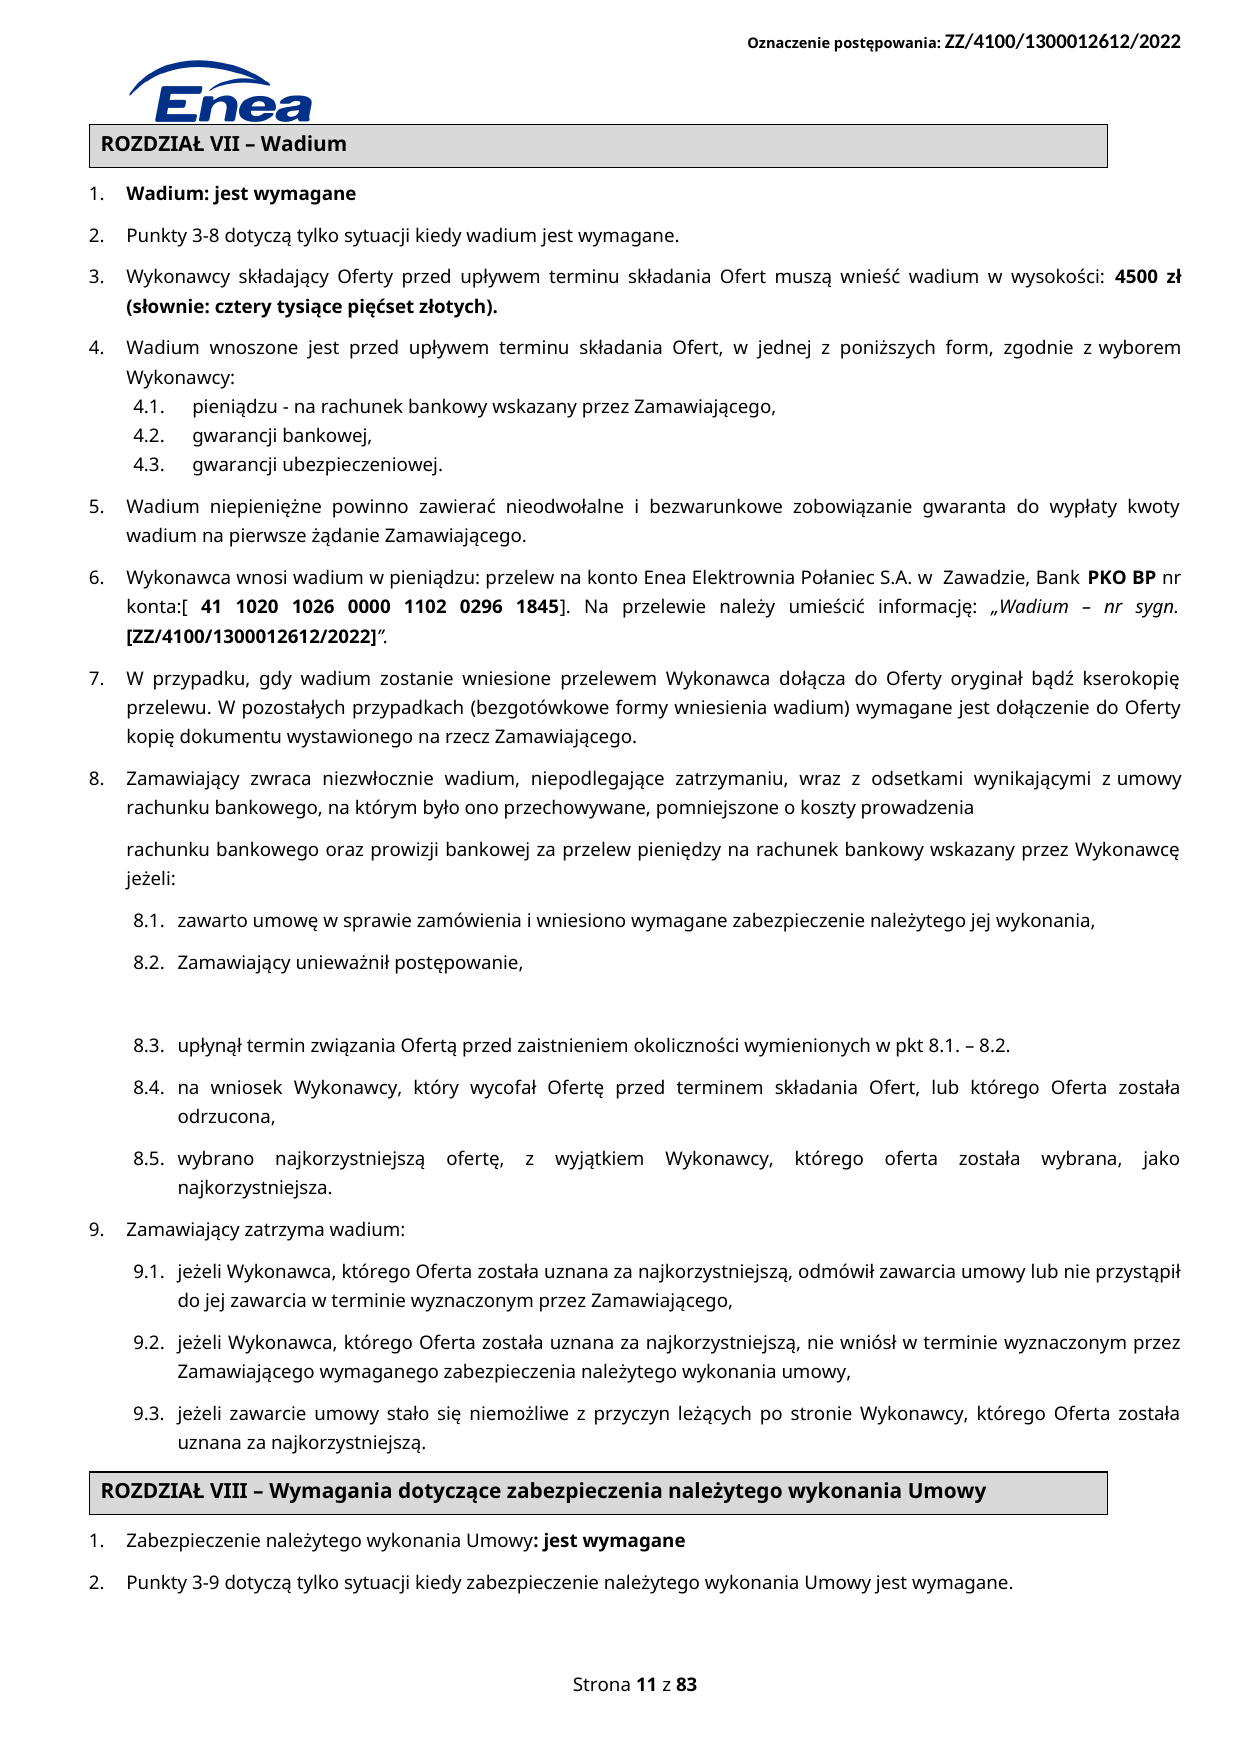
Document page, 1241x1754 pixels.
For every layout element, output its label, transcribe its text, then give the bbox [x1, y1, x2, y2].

list pieniądzu - na rachunek bankowy wskazany przez Zamawiającego, [133, 393, 1181, 419]
list gwarancji bankowej, [133, 422, 1181, 448]
list Wadium: [89, 180, 1181, 206]
list Punkty 3-9 dotyczą tylko sytuacji kiedy zabezpieczenie należytego wykonania Umowy jest wymagane. [89, 1569, 1181, 1595]
list Zabezpieczenie należytego wykonania Umowy: [89, 1528, 1181, 1553]
list Wadium wnoszone jest przed upływem terminu składania Ofert, w jednej z poniższych form, zgodnie z wyborem Wykonawcy: [89, 335, 1181, 389]
list Zamawiający unieważnił postępowanie, [133, 949, 1181, 974]
list zawarto umowę w sprawie zamówienia i wniesiono wymagane zabezpieczenie należytego jej wykonania, [133, 907, 1181, 933]
list Wadium niepieniężne powinno zawierać nieodwołalne i bezwarunkowe zobowiązanie gwaranta do wypłaty kwoty wadium na pierwsze żądanie Zamawiającego. [89, 493, 1181, 548]
picture [117, 50, 324, 124]
table_header ROZDZIAŁ VIII – Wymagania dotyczące zabezpieczenia należytego wykonania Umowy [90, 1473, 1107, 1514]
list Wykonawcy składający Oferty przed upływem terminu składania Ofert muszą wnieść wadium w wysokości: zł (słownie: cztery tysiące pięćset złotych). [89, 264, 1181, 318]
list gwarancji ubezpieczeniowej. [133, 452, 1181, 477]
list wybrano najkorzystniejszą ofertę, z wyjątkiem Wykonawcy, którego oferta została wybrana, jako najkorzystniejsza. [133, 1145, 1181, 1200]
list Wykonawca wnosi wadium w pieniądzu: przelew na konto Enea Elektrownia Połaniec S.A. w Zawadzie, Bank PKO BP nr konta:[ 41 1020 1026 0000 1102 0296 1845]. Na przelewie należy umieścić informację: „Wadium – nr sygn. [ZZ/4100/1300012612/2022]”. [89, 564, 1181, 649]
list upłynął termin związania Ofertą przed zaistnieniem okoliczności wymienionych w pkt 8.1. – 8.2. [133, 1033, 1181, 1058]
list Zamawiający zwraca niezwłocznie wadium, niepodlegające zatrzymaniu, wraz z odsetkami wynikającymi z umowy rachunku bankowego, na którym było ono przechowywane, pomniejszone o koszty prowadzenia [89, 765, 1181, 820]
list Punkty 3-8 dotyczą tylko sytuacji kiedy wadium jest wymagane. [89, 222, 1181, 247]
list Zamawiający zatrzyma wadium: [89, 1216, 1181, 1242]
list jeżeli Wykonawca, którego Oferta została uznana za najkorzystniejszą, odmówił zawarcia umowy lub nie przystąpił do jej zawarcia w terminie wyznaczonym przez Zamawiającego, [133, 1258, 1181, 1313]
table_header ROZDZIAŁ VII – Wadium [90, 125, 1107, 167]
list rachunku bankowego oraz prowizji bankowej za przelew pieniędzy na rachunek bankowy wskazany przez Wykonawcę jeżeli: [126, 836, 1181, 891]
list jeżeli zawarcie umowy stało się niemożliwe z przyczyn leżących po stronie Wykonawcy, którego Oferta została uznana za najkorzystniejszą. [133, 1400, 1181, 1455]
list na wniosek Wykonawcy, który wycofał Ofertę przed terminem składania Ofert, lub którego Oferta została odrzucona, [133, 1074, 1181, 1129]
list W przypadku, gdy wadium zostanie wniesione przelewem Wykonawca dołącza do Oferty oryginał bądź kserokopię przelewu. W pozostałych przypadkach (bezgotówkowe formy wniesienia wadium) wymagane jest dołączenie do Oferty kopię dokumentu wystawionego na rzecz Zamawiającego. [89, 665, 1181, 749]
list jeżeli Wykonawca, którego Oferta została uznana za najkorzystniejszą, nie wniósł w terminie wyznaczonym przez Zamawiającego wymaganego zabezpieczenia należytego wykonania umowy, [133, 1329, 1181, 1384]
